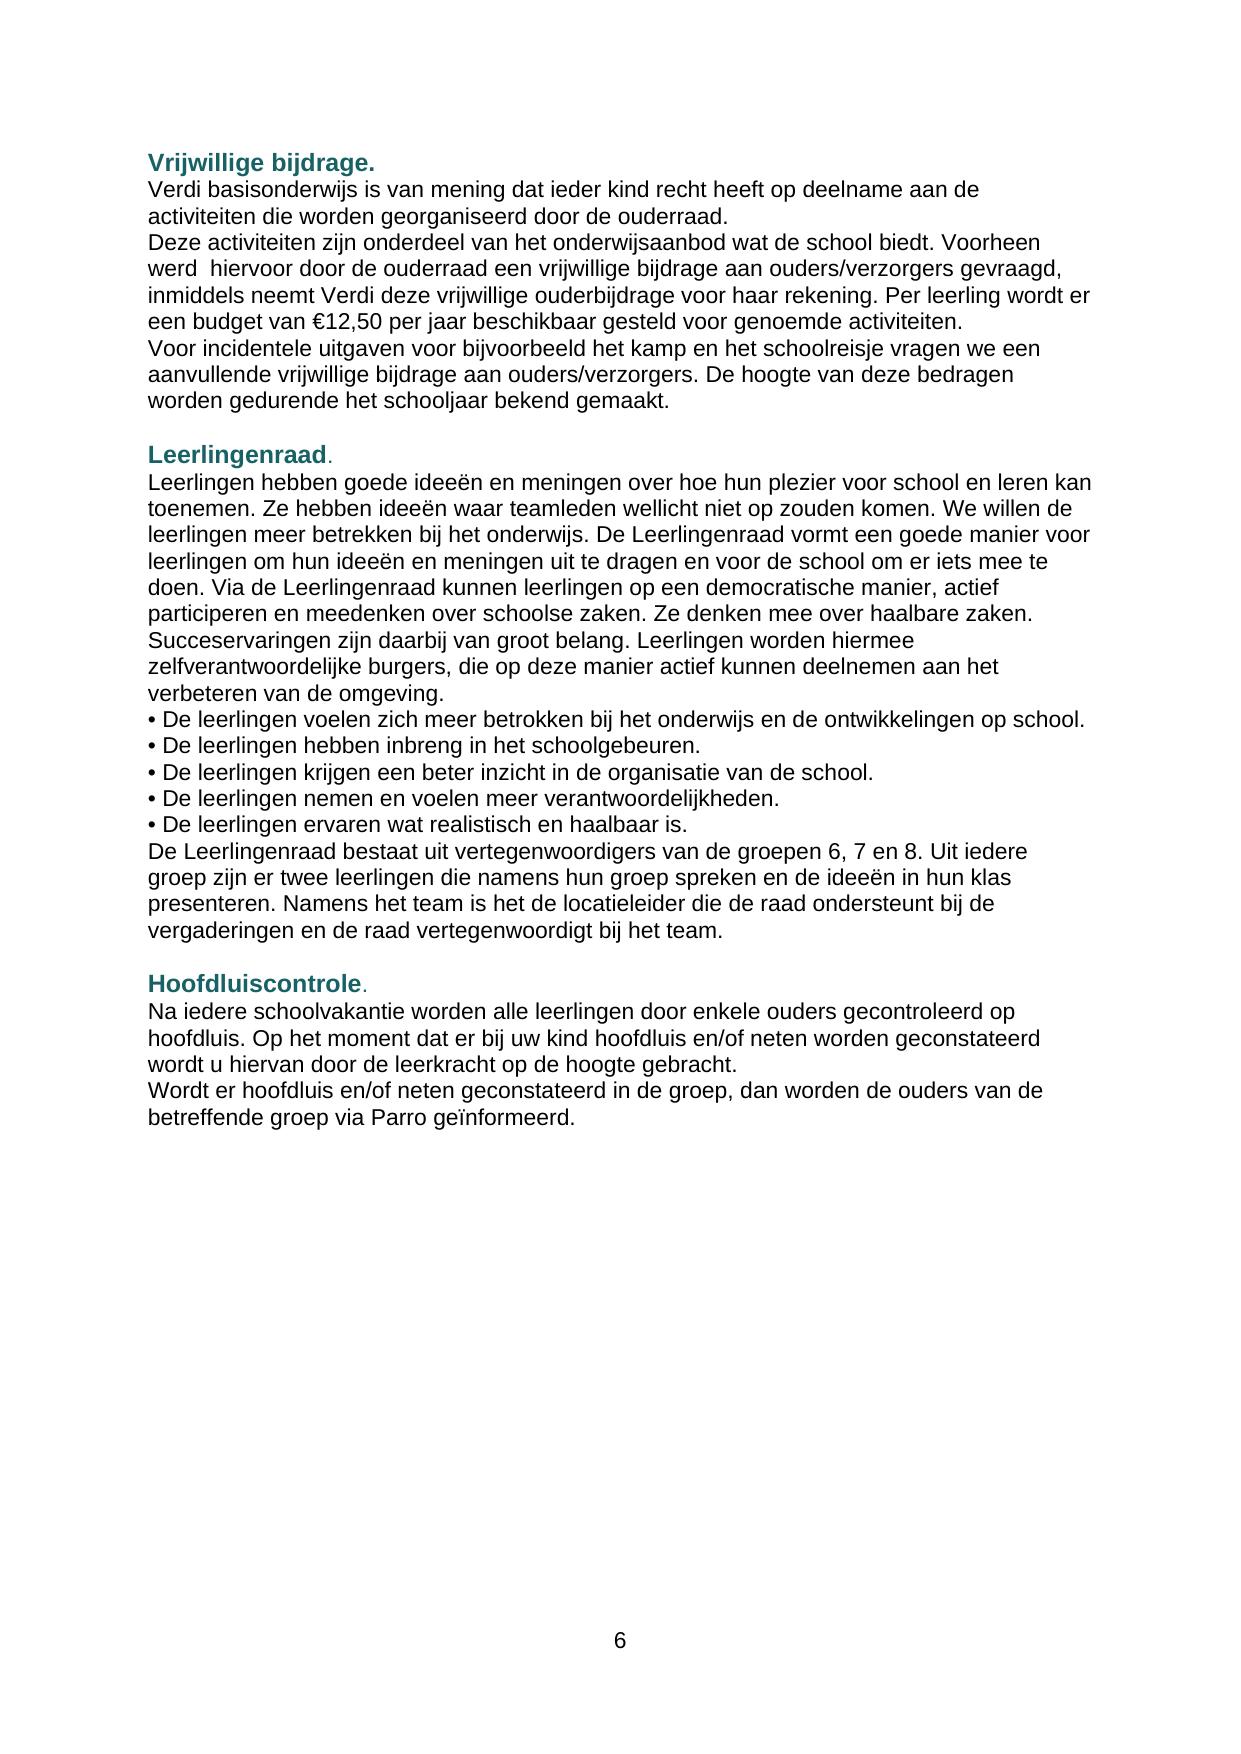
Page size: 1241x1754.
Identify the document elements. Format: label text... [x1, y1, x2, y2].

text Leerlingenraad. [148, 440, 1093, 469]
text Na iedere schoolvakantie worden alle leerlingen door enkele ouders gecontroleerd op hoofdluis. Op het moment dat er bij uw kind hoofdluis en/of neten worden geconstateerd wordt u hiervan door de leerkracht op de hoogte gebracht. [148, 998, 1093, 1077]
text Deze activiteiten zijn onderdeel van het onderwijsaanbod wat de school biedt. Voorheen werd hiervoor door de ouderraad een vrijwillige bijdrage aan ouders/verzorgers gevraagd, inmiddels neemt Verdi deze vrijwillige ouderbijdrage voor haar rekening. Per leerling wordt er een budget van €12,50 per jaar beschikbaar gesteld voor genoemde activiteiten. [148, 229, 1093, 334]
text De Leerlingenraad bestaat uit vertegenwoordigers van de groepen 6, 7 en 8. Uit iedere groep zijn er twee leerlingen die namens hun groep spreken en de ideeën in hun klas presenteren. Namens het team is het de locatieleider die de raad ondersteunt bij de vergaderingen en de raad vertegenwoordigt bij het team. [148, 838, 1093, 943]
text Leerlingen hebben goede ideeën en meningen over hoe hun plezier voor school en leren kan toenemen. Ze hebben ideeën waar teamleden wellicht niet op zouden komen. We willen de leerlingen meer betrekken bij het onderwijs. De Leerlingenraad vormt een goede manier voor leerlingen om hun ideeën en meningen uit te dragen en voor de school om er iets mee te doen. Via de Leerlingenraad kunnen leerlingen op een democratische manier, actief participeren en meedenken over schoolse zaken. Ze denken mee over haalbare zaken. Succeservaringen zijn daarbij van groot belang. Leerlingen worden hiermee zelfverantwoordelijke burgers, die op deze manier actief kunnen deelnemen aan het verbeteren van de omgeving. [148, 469, 1093, 706]
text • De leerlingen voelen zich meer betrokken bij het onderwijs en de ontwikkelingen op school. [148, 706, 1093, 732]
text Vrijwillige bijdrage. [148, 148, 1093, 176]
text Verdi basisonderwijs is van mening dat ieder kind recht heeft op deelname aan de activiteiten die worden georganiseerd door de ouderraad. [148, 176, 1093, 229]
text Voor incidentele uitgaven voor bijvoorbeeld het kamp en het schoolreisje vragen we een aanvullende vrijwillige bijdrage aan ouders/verzorgers. De hoogte van deze bedragen worden gedurende het schooljaar bekend gemaakt. [148, 334, 1093, 413]
text • De leerlingen hebben inbreng in het schoolgebeuren. [148, 732, 1093, 758]
text Wordt er hoofdluis en/of neten geconstateerd in de groep, dan worden de ouders van de betreffende groep via Parro geïnformeerd. [148, 1077, 1093, 1130]
text • De leerlingen ervaren wat realistisch en haalbaar is. [148, 811, 1093, 838]
text • De leerlingen nemen en voelen meer verantwoordelijkheden. [148, 785, 1093, 811]
text • De leerlingen krijgen een beter inzicht in de organisatie van de school. [148, 758, 1093, 785]
text Hoofdluiscontrole. [148, 969, 1093, 998]
